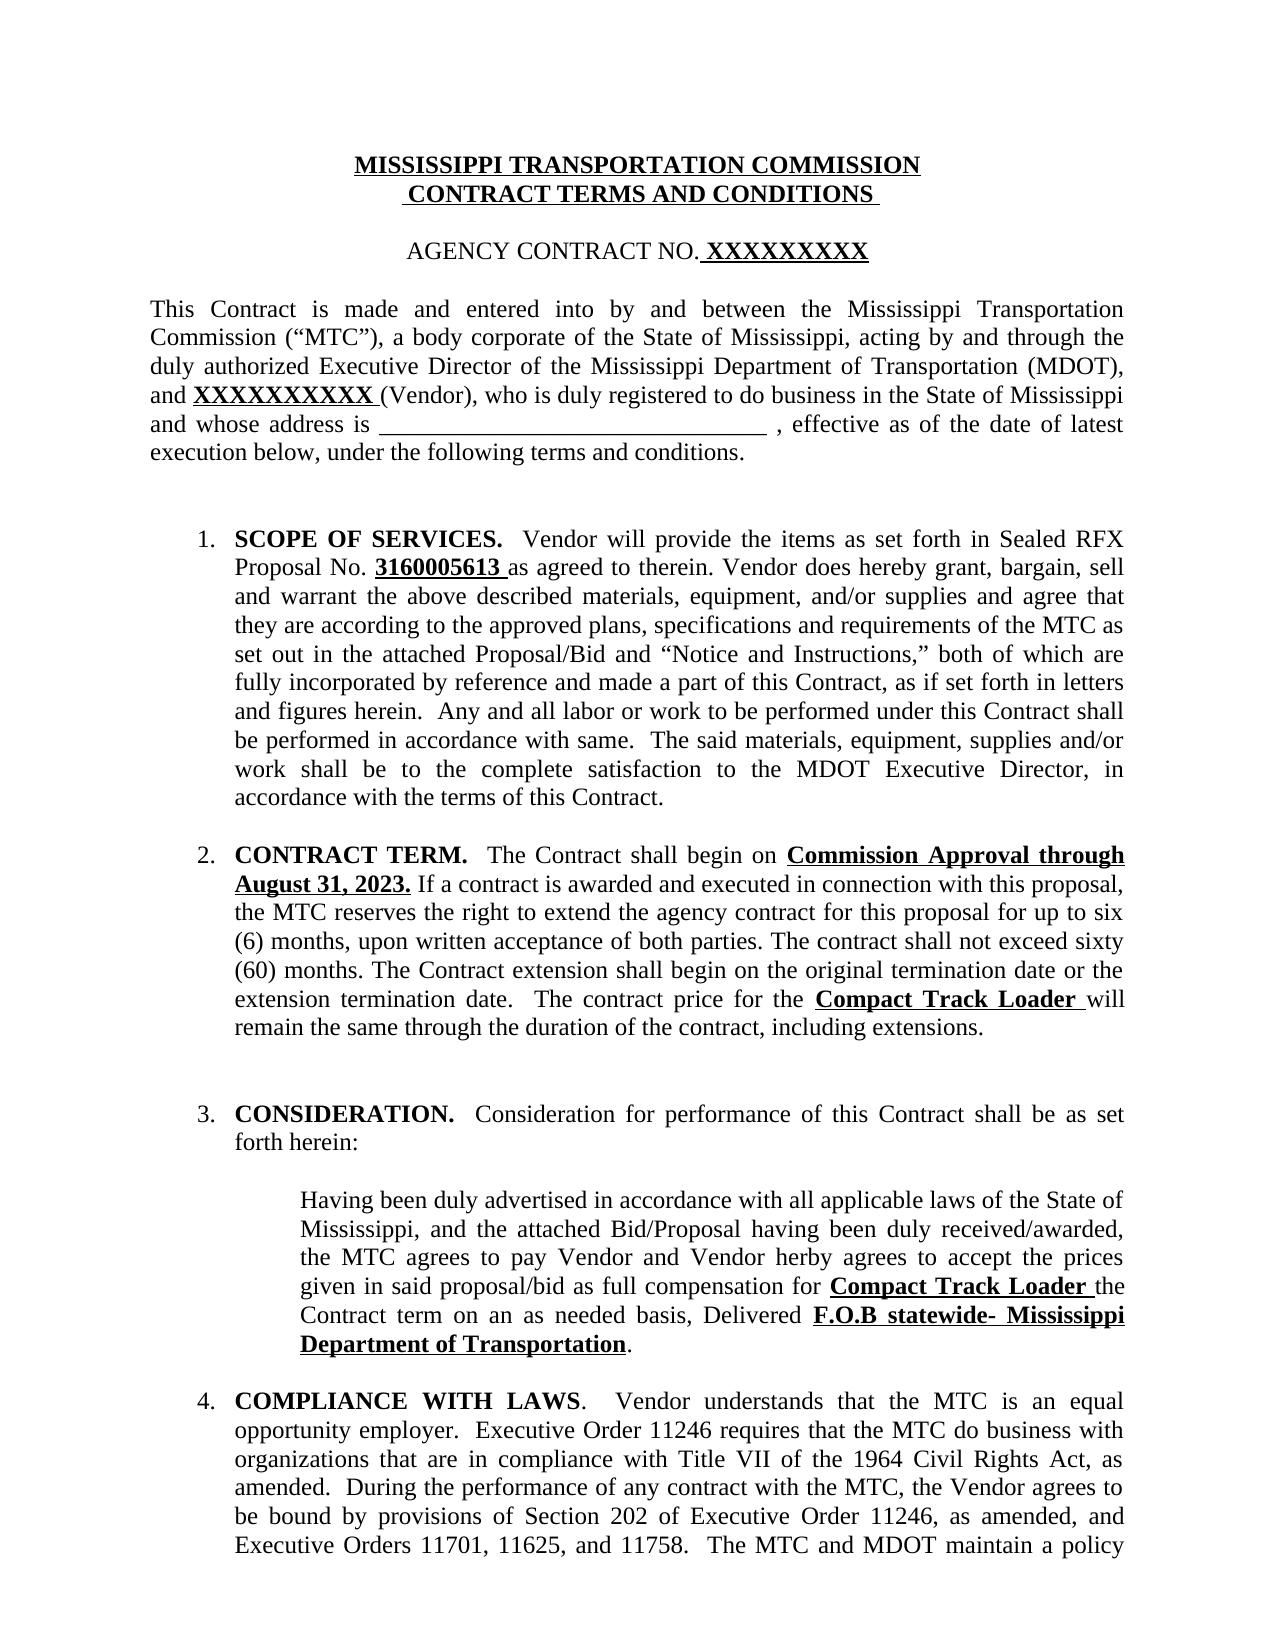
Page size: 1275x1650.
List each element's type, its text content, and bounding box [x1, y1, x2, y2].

text MISSISSIPPI TRANSPORTATION COMMISSION [150, 150, 1125, 179]
list SCOPE OF SERVICES. Vendor will provide the items as set forth in Sealed RFX Proposal No. 3160005613 as agreed to therein. Vendor does hereby grant, bargain, sell and warrant the above described materials, equipment, and/or supplies and agree that they are according to the approved plans, specifications and requirements of the MTC as set out in the attached Proposal/Bid and “Notice and Instructions,” both of which are fully incorporated by reference and made a part of this Contract, as if set forth in letters and figures herein. Any and all labor or work to be performed under this Contract shall be performed in accordance with same. The said materials, equipment, supplies and/or work shall be to the complete satisfaction to the MDOT Executive Director, in accordance with the terms of this Contract. [197, 524, 1125, 811]
text This Contract is made and entered into by and between the Mississippi Transportation Commission (“MTC”), a body corporate of the State of Mississippi, acting by and through the duly authorized Executive Director of the Mississippi Department of Transportation (MDOT), and XXXXXXXXXX (Vendor), who is duly registered to do business in the State of Mississippi and whose address is _______________________________ , effective as of the date of latest execution below, under the following terms and conditions. [150, 294, 1125, 466]
text AGENCY CONTRACT NO. XXXXXXXXX [150, 236, 1125, 265]
list CONTRACT TERM. The Contract shall begin on Commission Approval through August 31, 2023. If a contract is awarded and executed in connection with this proposal, the MTC reserves the right to extend the agency contract for this proposal for up to six (6) months, upon written acceptance of both parties. The contract shall not exceed sixty (60) months. The Contract extension shall begin on the original termination date or the extension termination date. The contract price for the Compact Track Loader will remain the same through the duration of the contract, including extensions. [197, 840, 1125, 1041]
list CONSIDERATION. Consideration for performance of this Contract shall be as set forth herein: [197, 1099, 1125, 1156]
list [197, 1386, 1125, 1559]
text CONTRACT TERMS AND CONDITIONS [150, 179, 1125, 207]
list Having been duly advertised in accordance with all applicable laws of the State of Mississippi, and the attached Bid/Proposal having been duly received/awarded, the MTC agrees to pay Vendor and Vendor herby agrees to accept the prices given in said proposal/bid as full compensation for Compact Track Loader the Contract term on an as needed basis, Delivered F.O.B statewide- Mississippi Department of Transportation. [300, 1185, 1125, 1357]
